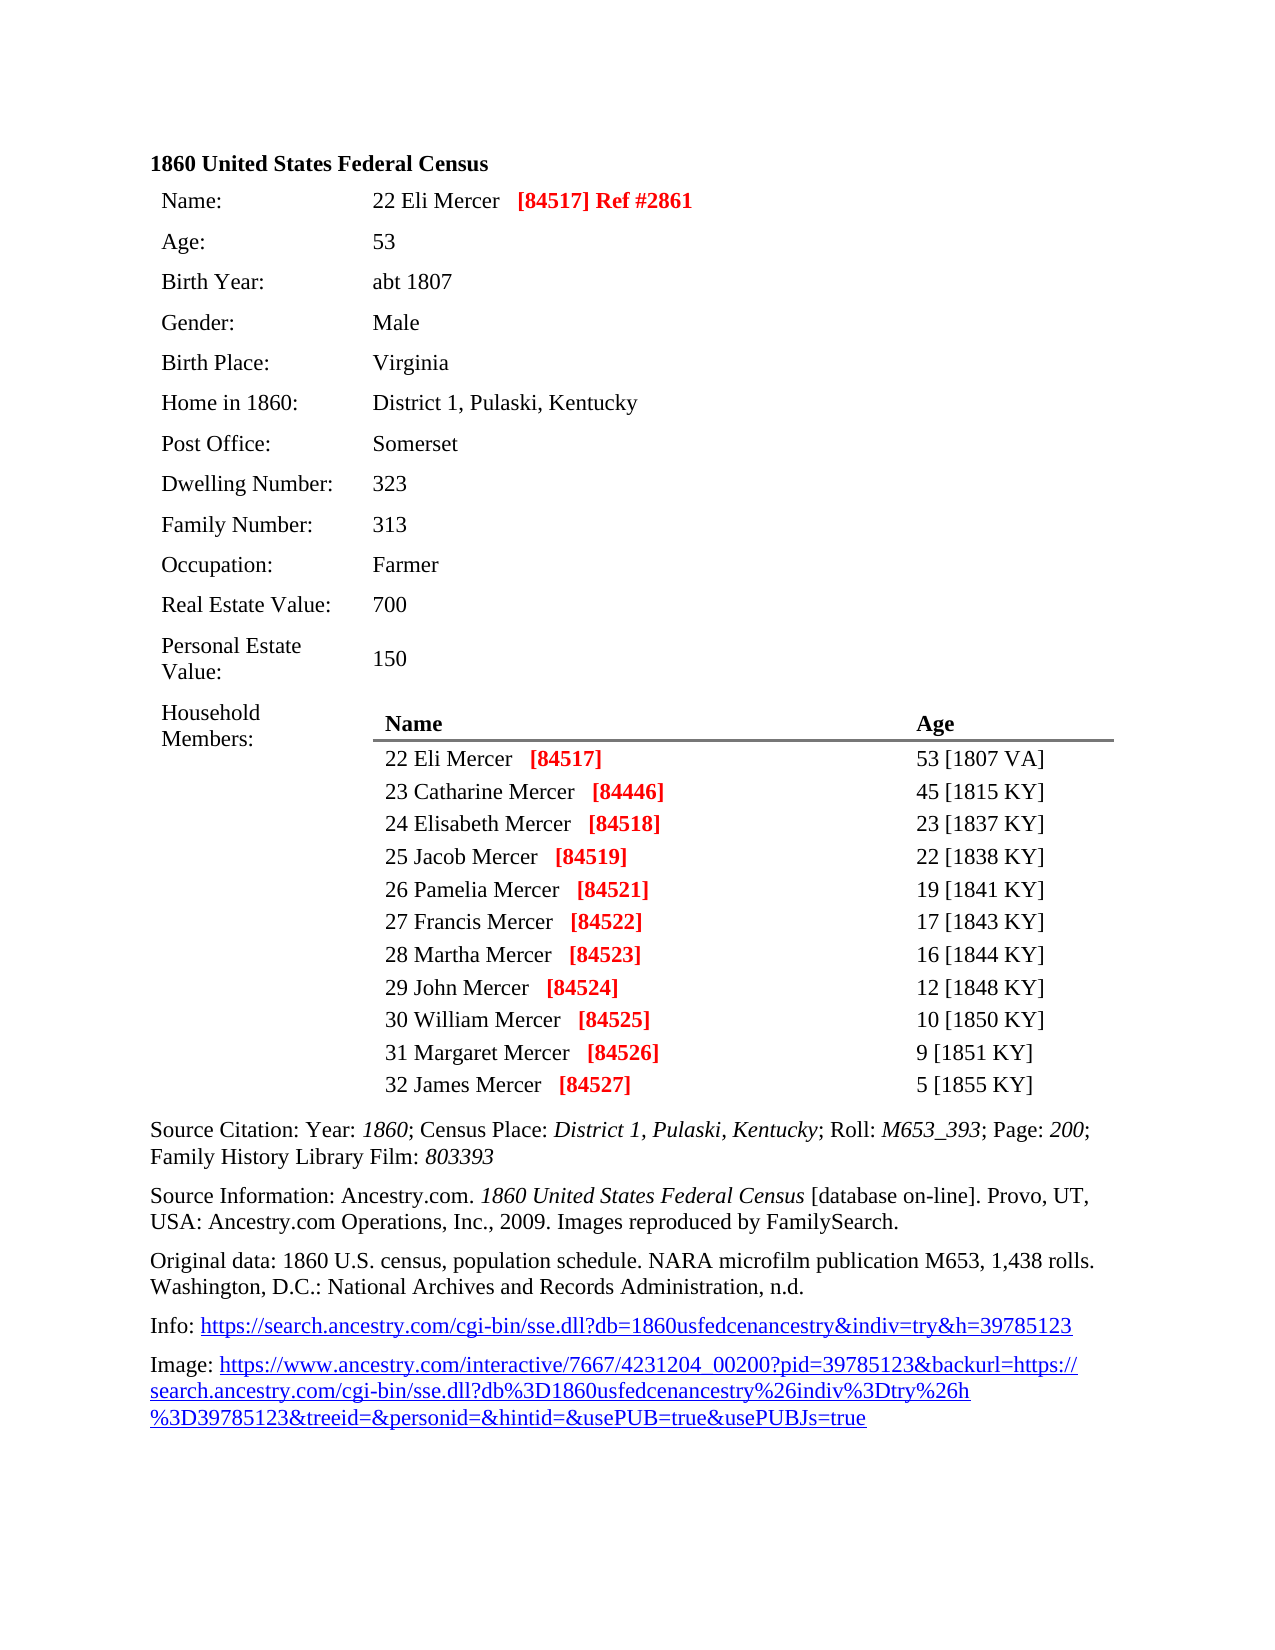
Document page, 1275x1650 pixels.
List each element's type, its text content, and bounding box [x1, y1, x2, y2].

table_cell Family Number: [149, 500, 360, 540]
table_cell Dwelling Number: [149, 459, 360, 500]
table_cell 313 [360, 500, 1127, 540]
table_cell 323 [360, 459, 1127, 500]
text Info: https://search.ancestry.com/cgi-bin/sse.dll?db=1860usfedcenancestry&indiv=try&h=39785123 [150, 1312, 1125, 1338]
text Original data: 1860 U.S. census, population schedule. NARA microfilm publication M653, 1,438 rolls. Washington, D.C.: National Archives and Records Administration, n.d. [150, 1247, 1125, 1300]
table_cell Occupation: [149, 540, 360, 581]
table_cell 53 [360, 217, 1127, 257]
table_cell Virginia [360, 338, 1127, 378]
table_cell 150 [360, 621, 1127, 688]
table_cell Farmer [360, 540, 1127, 581]
table_header Name: [149, 176, 360, 217]
table_cell Home in 1860: [149, 379, 360, 419]
table_cell Age: [149, 217, 360, 257]
table_cell abt 1807 [360, 257, 1127, 298]
table_cell 700 [360, 581, 1127, 621]
table_cell Gender: [149, 298, 360, 338]
table_cell Birth Year: [149, 257, 360, 298]
table_cell Birth Place: [149, 338, 360, 378]
text Image: https://www.ancestry.com/interactive/7667/4231204_00200?pid=39785123&backurl=https://search.ancestry.com/cgi-bin/sse.dll?db%3D1860usfedcenancestry%26indiv%3Dtry%26h%3D39785123&treeid=&personid=&hintid=&usePUB=true&usePUBJs=true [150, 1351, 1125, 1430]
table_cell District 1, Pulaski, Kentucky [360, 379, 1127, 419]
text Source Citation: Year: 1860; Census Place: District 1, Pulaski, Kentucky; Roll: M653_393; Page: 200; Family History Library Film: 803393 [150, 1117, 1125, 1169]
table_cell [360, 688, 1127, 1104]
table_cell Personal Estate Value: [149, 621, 360, 688]
table_cell Post Office: [149, 419, 360, 459]
table_cell Somerset [360, 419, 1127, 459]
text 1860 United States Federal Census [150, 150, 1125, 176]
table_cell Male [360, 298, 1127, 338]
table_header 22 Eli Mercer [84517] Ref #2861 [360, 176, 1127, 217]
text Source Information: Ancestry.com. 1860 United States Federal Census [database on-line]. Provo, UT, USA: Ancestry.com Operations, Inc., 2009. Images reproduced by FamilySearch. [150, 1182, 1125, 1234]
table_cell Real Estate Value: [149, 581, 360, 621]
table_cell Household Members: [149, 688, 360, 1104]
